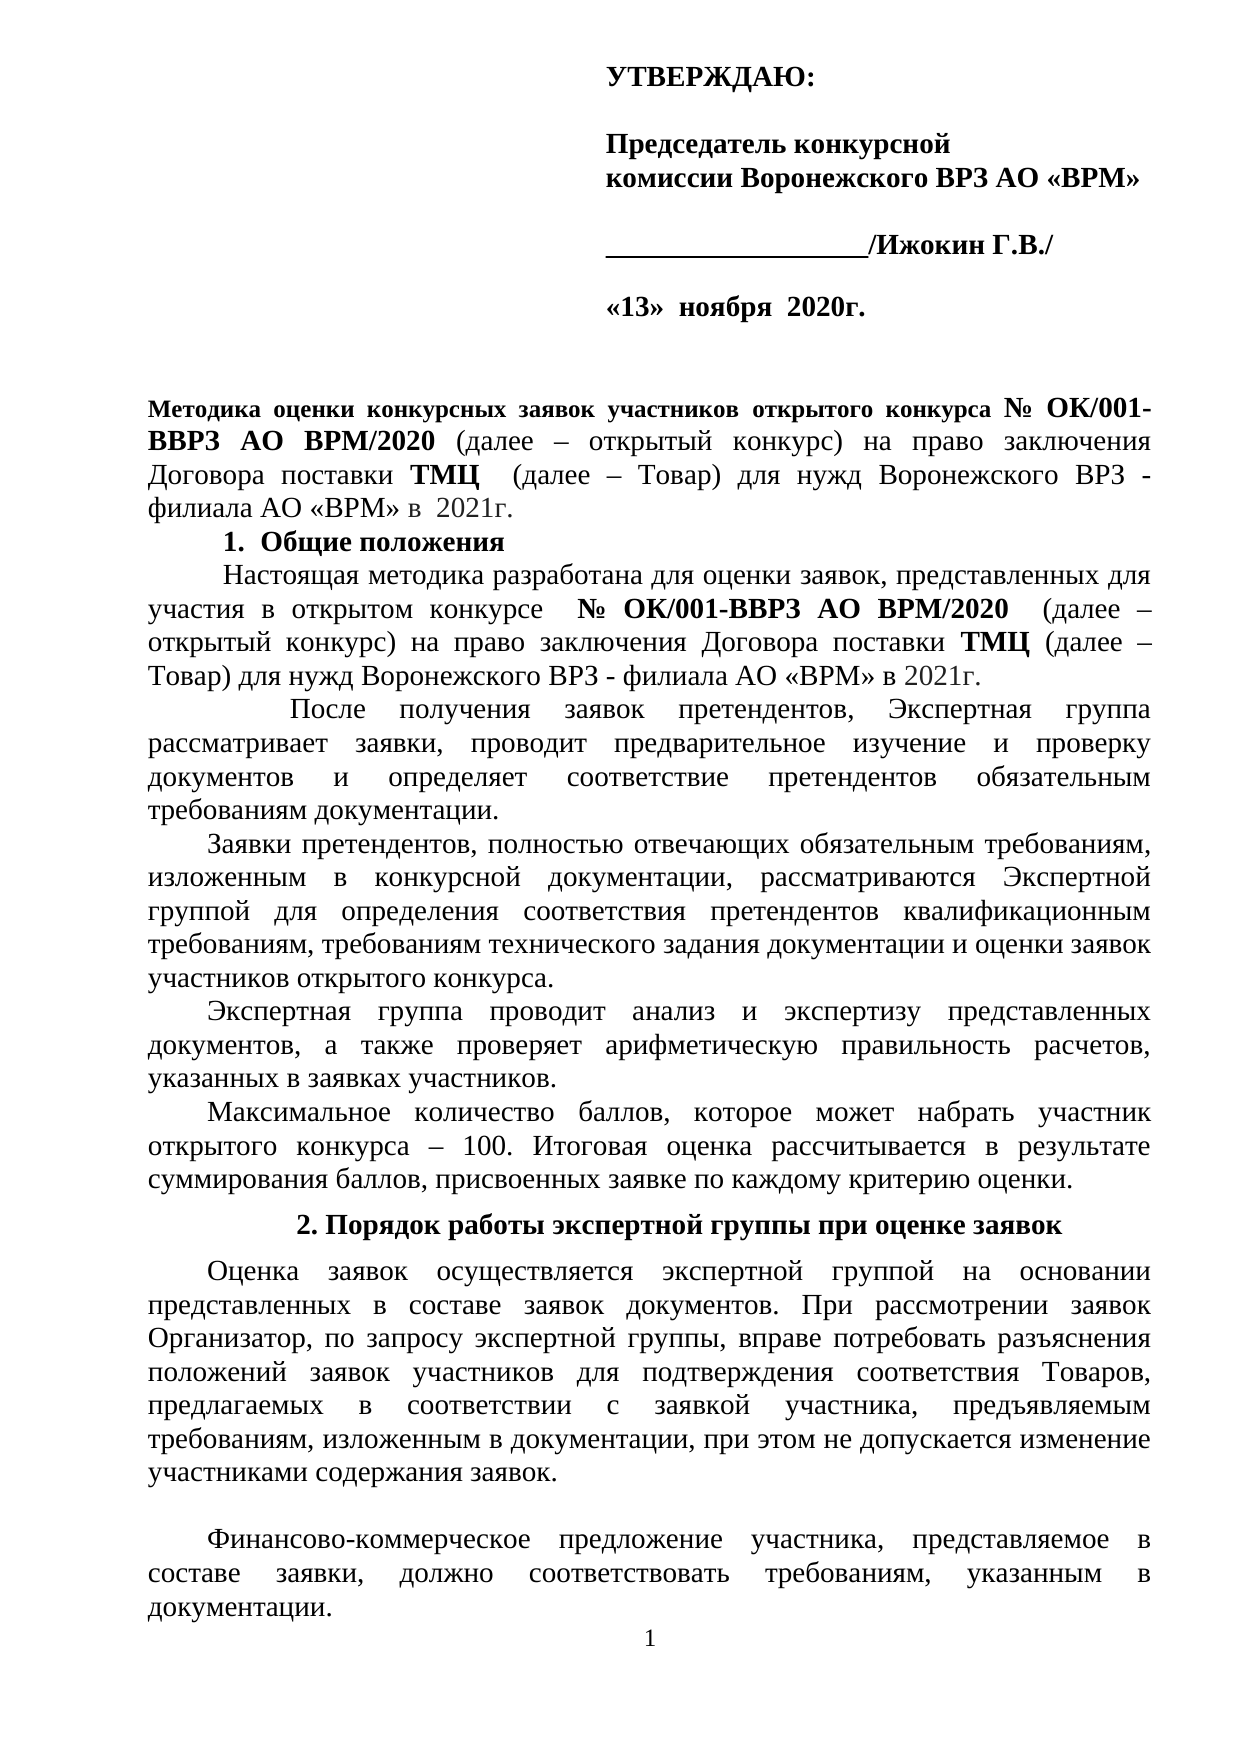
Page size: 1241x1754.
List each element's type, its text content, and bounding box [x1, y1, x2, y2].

text Максимальное количество баллов, которое может набрать участник открытого конкурса – 100. Итоговая оценка рассчитывается в результате суммирования баллов, присвоенных заявке по каждому критерию оценки. [148, 1094, 1152, 1195]
text 2. Порядок работы экспертной группы при оценке заявок [148, 1207, 1152, 1241]
text «13» ноября 2020г. [606, 289, 1152, 323]
list Общие положения [223, 524, 1152, 557]
text Настоящая методика разработана для оценки заявок, представленных для участия в открытом конкурсе № ОК/001-ВВРЗ АО ВРМ/2020 (далее – открытый конкурс) на право заключения Договора поставки ТМЦ (далее – Товар) для нужд Воронежского ВРЗ - филиала АО «ВРМ» в 2021г. [148, 557, 1152, 692]
text Оценка заявок осуществляется экспертной группой на основании представленных в составе заявок документов. При рассмотрении заявок Организатор, по запросу экспертной группы, вправе потребовать разъяснения положений заявок участников для подтверждения соответствия Товаров, предлагаемых в соответствии с заявкой участника, предъявляемым требованиям, изложенным в документации, при этом не допускается изменение участниками содержания заявок. [148, 1253, 1152, 1488]
text Экспертная группа проводит анализ и экспертизу представленных документов, а также проверяет арифметическую правильность расчетов, указанных в заявках участников. [148, 993, 1152, 1094]
text комиссии Воронежского ВРЗ АО «ВРМ» [606, 160, 1152, 193]
text После получения заявок претендентов, Экспертная группа рассматривает заявки, проводит предварительное изучение и проверку документов и определяет соответствие претендентов обязательным требованиям документации. [148, 692, 1152, 826]
text Заявки претендентов, полностью отвечающих обязательным требованиям, изложенным в конкурсной документации, рассматриваются Экспертной группой для определения соответствия претендентов квалификационным требованиям, требованиям технического задания документации и оценки заявок участников открытого конкурса. [148, 826, 1152, 993]
text Финансово-коммерческое предложение участника, представляемое в составе заявки, должно соответствовать требованиям, указанным в документации. [148, 1522, 1152, 1622]
text Методика оценки конкурсных заявок участников открытого конкурса № ОК/001-ВВРЗ АО ВРМ/2020 (далее – открытый конкурс) на право заключения Договора поставки ТМЦ (далее – Товар) для нужд Воронежского ВРЗ - филиала АО «ВРМ» в 2021г. [148, 390, 1152, 524]
text Председатель конкурсной [606, 126, 1152, 160]
text __________________/Ижокин Г.В./ [606, 227, 1145, 260]
text УТВЕРЖДАЮ: [606, 59, 1152, 93]
